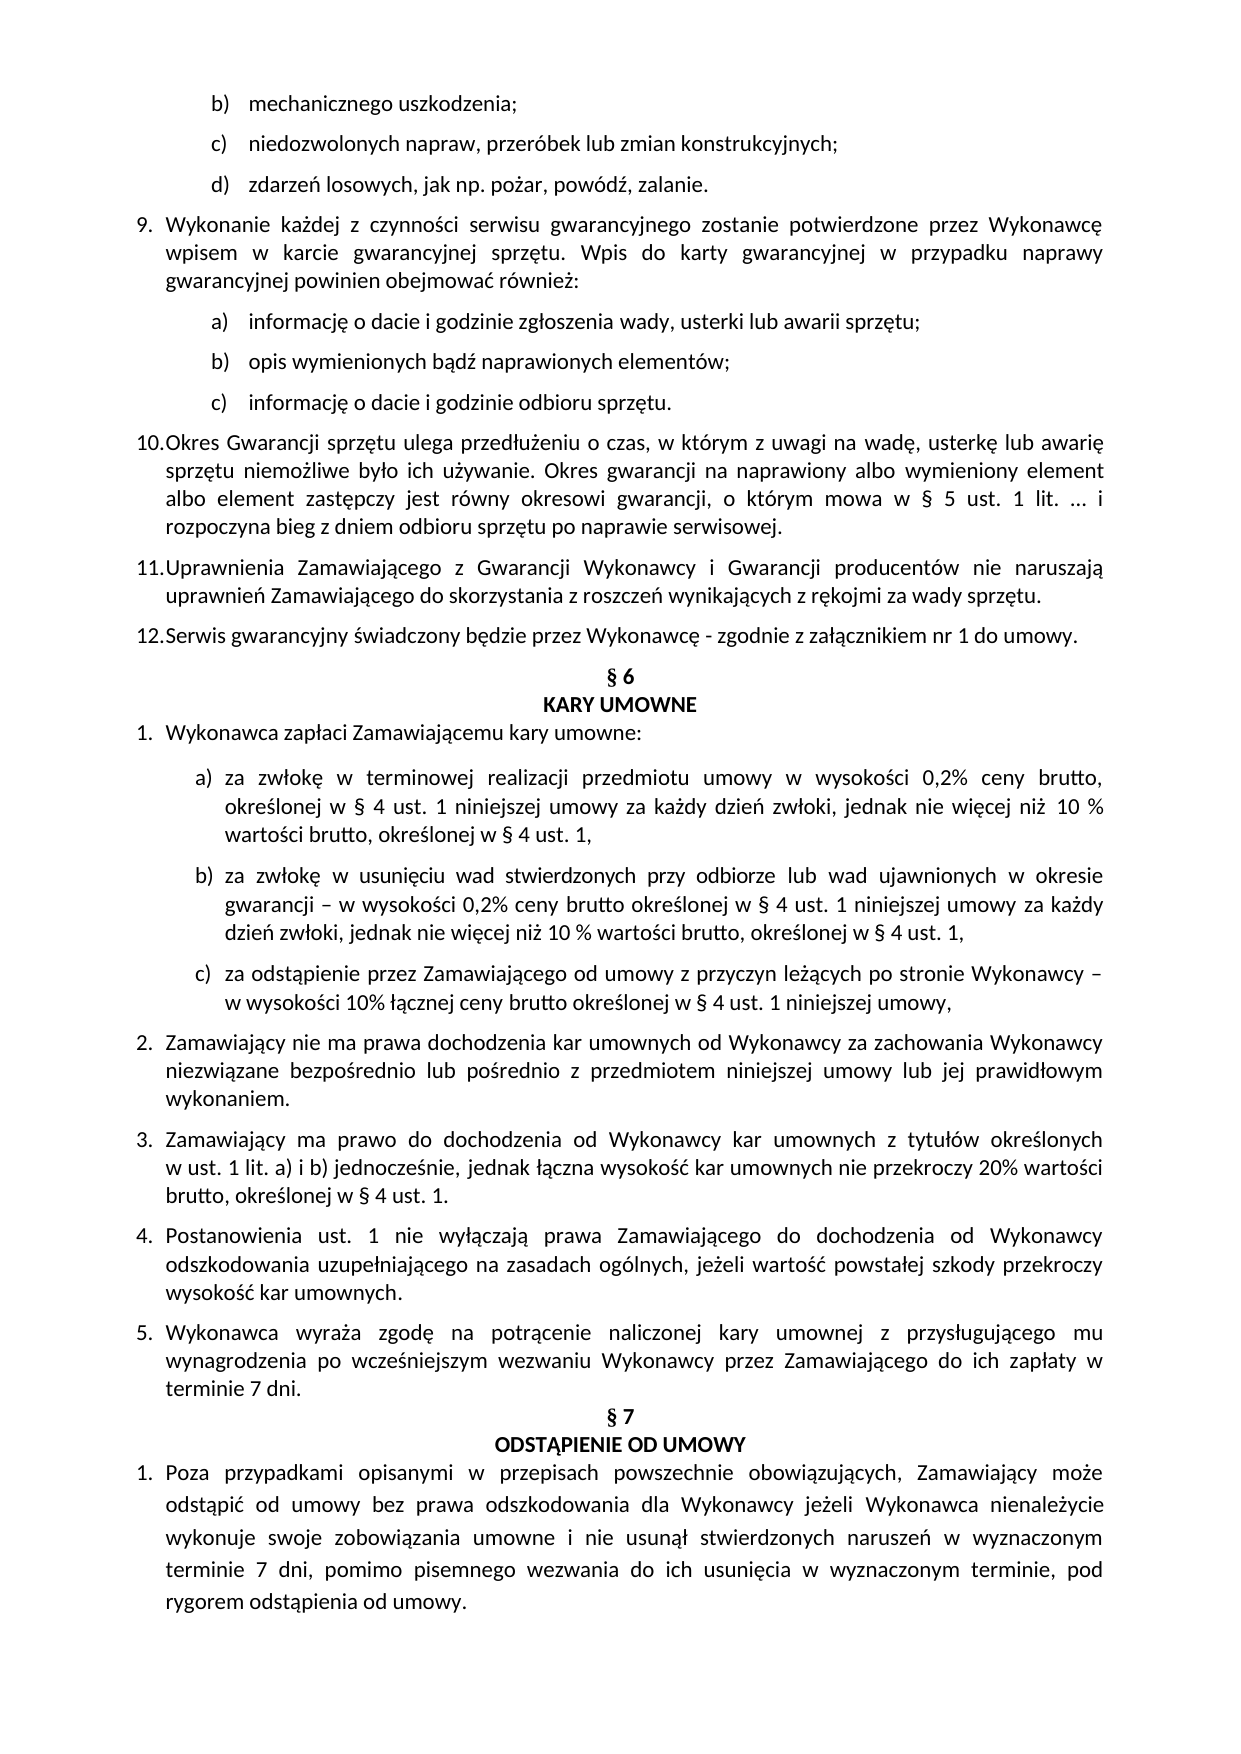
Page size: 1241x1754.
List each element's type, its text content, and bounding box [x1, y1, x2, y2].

list mechanicznego uszkodzenia; [211, 89, 1104, 117]
list niedozwolonych napraw, przeróbek lub zmian konstrukcyjnych; [211, 129, 1104, 157]
list Zamawiający nie ma prawa dochodzenia kar umownych od Wykonawcy za zachowania Wykonawcy niezwiązane bezpośrednio lub pośrednio z przedmiotem niniejszej umowy lub jej prawidłowym wykonaniem. [136, 1028, 1104, 1113]
list opis wymienionych bądź naprawionych elementów; [211, 347, 1104, 375]
list Okres Gwarancji sprzętu ulega przedłużeniu o czas, w którym z uwagi na wadę, usterkę lub awarię sprzętu niemożliwe było ich używanie. Okres gwarancji na naprawiony albo wymieniony element albo element zastępczy jest równy okresowi gwarancji, o którym mowa w § 5 ust. 1 lit. … i rozpoczyna bieg z dniem odbioru sprzętu po naprawie serwisowej. [136, 428, 1104, 540]
list informację o dacie i godzinie odbioru sprzętu. [211, 388, 1104, 416]
list informację o dacie i godzinie zgłoszenia wady, usterki lub awarii sprzętu; [211, 307, 1104, 335]
list Zamawiający ma prawo do dochodzenia od Wykonawcy kar umownych z tytułów określonych w ust. 1 lit. a) i b) jednocześnie, jednak łączna wysokość kar umownych nie przekroczy 20% wartości brutto, określonej w § 4 ust. 1. [136, 1125, 1104, 1209]
text KARY UMOWNE [136, 690, 1104, 718]
list Wykonawca zapłaci Zamawiającemu kary umowne: [136, 718, 1104, 746]
text § 6 [136, 662, 1104, 690]
list zdarzeń losowych, jak np. pożar, powódź, zalanie. [211, 170, 1104, 198]
list Poza przypadkami opisanymi w przepisach powszechnie obowiązujących, Zamawiający może odstąpić od umowy bez prawa odszkodowania dla Wykonawcy jeżeli Wykonawca nienależycie wykonuje swoje zobowiązania umowne i nie usunął stwierdzonych naruszeń w wyznaczonym terminie 7 dni, pomimo pisemnego wezwania do ich usunięcia w wyznaczonym terminie, pod rygorem odstąpienia od umowy. [136, 1458, 1104, 1615]
list Wykonanie każdej z czynności serwisu gwarancyjnego zostanie potwierdzone przez Wykonawcę wpisem w karcie gwarancyjnej sprzętu. Wpis do karty gwarancyjnej w przypadku naprawy gwarancyjnej powinien obejmować również: [136, 210, 1104, 294]
list Postanowienia ust. 1 nie wyłączają prawa Zamawiającego do dochodzenia od Wykonawcy odszkodowania uzupełniającego na zasadach ogólnych, jeżeli wartość powstałej szkody przekroczy wysokość kar umownych. [136, 1222, 1104, 1306]
list za zwłokę w terminowej realizacji przedmiotu umowy w wysokości 0,2% ceny brutto, określonej w § 4 ust. 1 niniejszej umowy za każdy dzień zwłoki, jednak nie więcej niż 10 % wartości brutto, określonej w § 4 ust. 1, [195, 763, 1104, 848]
list Wykonawca wyraża zgodę na potrącenie naliczonej kary umownej z przysługującego mu wynagrodzenia po wcześniejszym wezwaniu Wykonawcy przez Zamawiającego do ich zapłaty w terminie 7 dni. [136, 1318, 1104, 1402]
text § 7 [136, 1402, 1104, 1430]
list Uprawnienia Zamawiającego z Gwarancji Wykonawcy i Gwarancji producentów nie naruszają uprawnień Zamawiającego do skorzystania z roszczeń wynikających z rękojmi za wady sprzętu. [136, 553, 1104, 609]
text ODSTĄPIENIE OD UMOWY [136, 1430, 1104, 1458]
list Serwis gwarancyjny świadczony będzie przez Wykonawcę - zgodnie z załącznikiem nr 1 do umowy. [136, 621, 1104, 649]
list za zwłokę w usunięciu wad stwierdzonych przy odbiorze lub wad ujawnionych w okresie gwarancji – w wysokości 0,2% ceny brutto określonej w § 4 ust. 1 niniejszej umowy za każdy dzień zwłoki, jednak nie więcej niż 10 % wartości brutto, określonej w § 4 ust. 1, [195, 861, 1104, 946]
list za odstąpienie przez Zamawiającego od umowy z przyczyn leżących po stronie Wykonawcy – w wysokości 10% łącznej ceny brutto określonej w § 4 ust. 1 niniejszej umowy, [195, 959, 1104, 1016]
